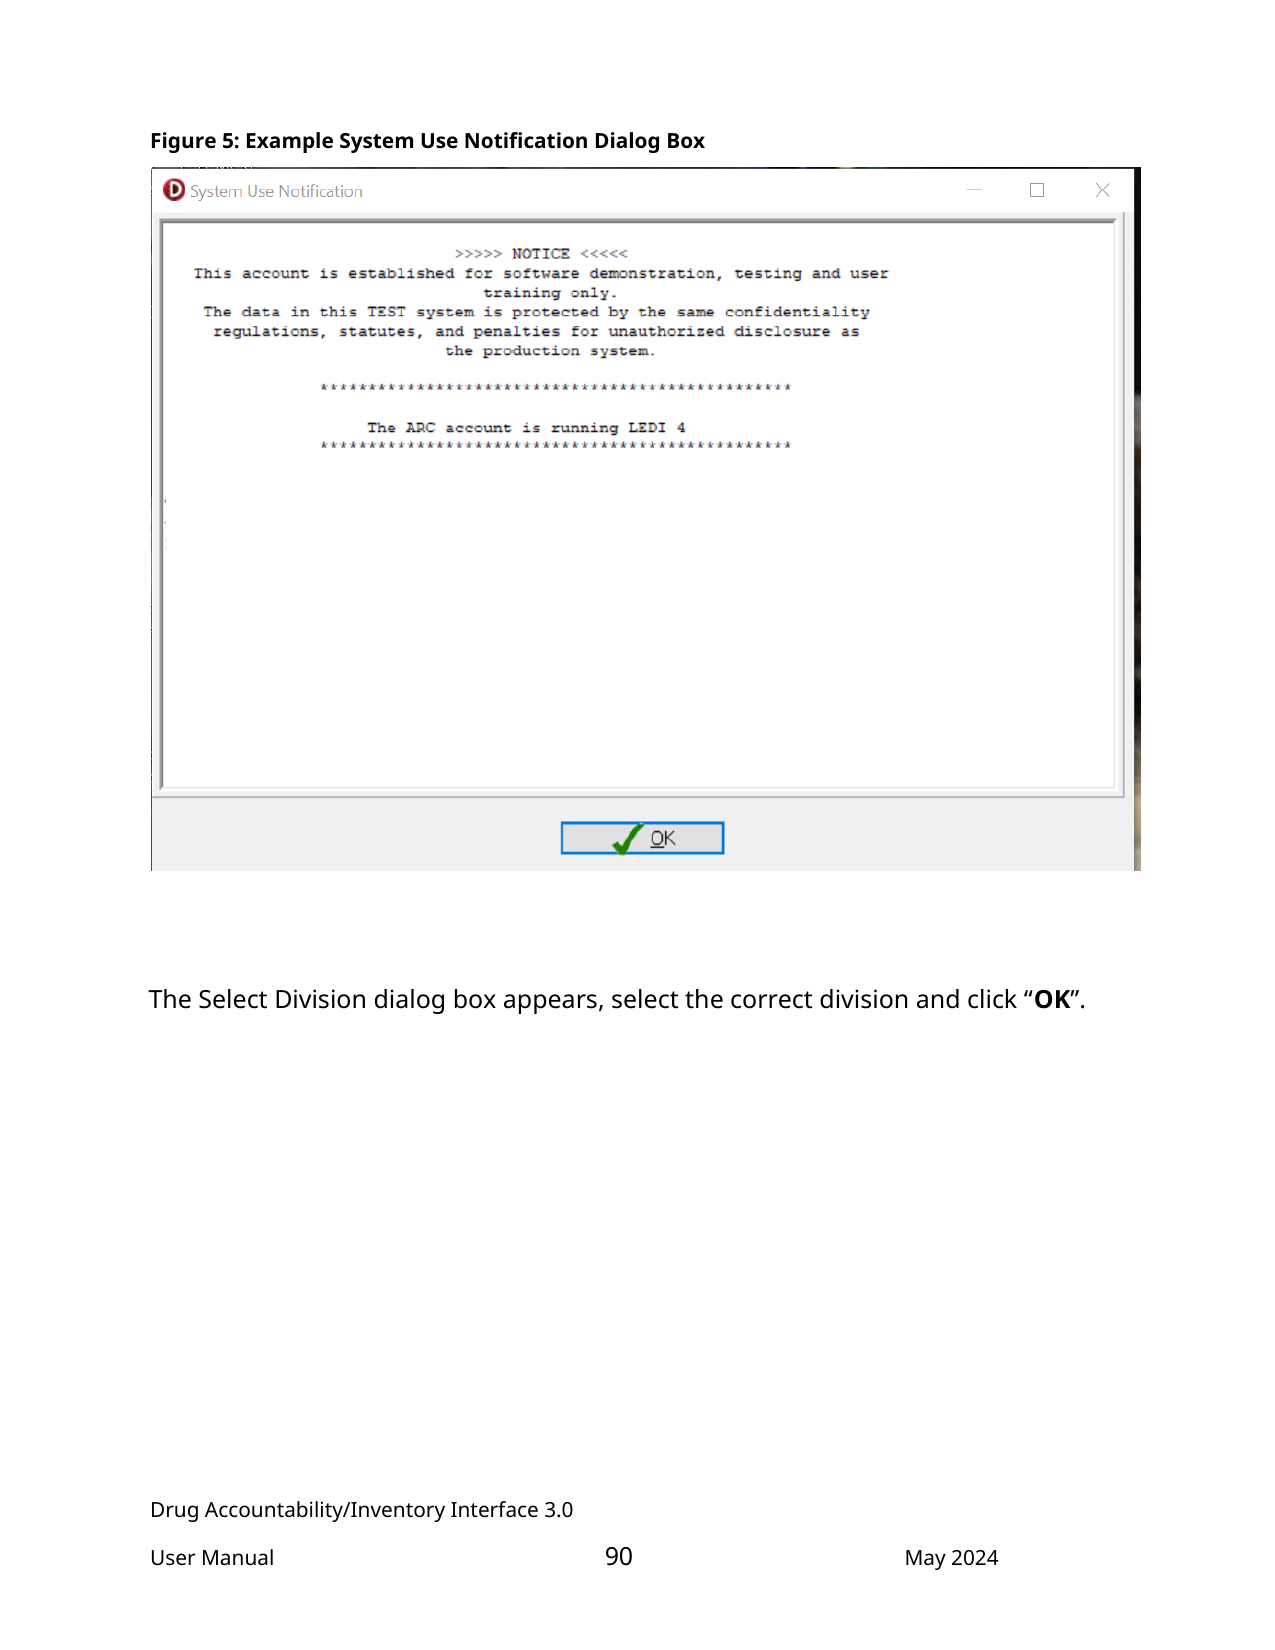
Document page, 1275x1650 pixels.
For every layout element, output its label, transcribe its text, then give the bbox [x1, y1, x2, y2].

text The Select Division dialog box appears, select the correct division and click “OK”. [148, 982, 1132, 1016]
picture [150, 167, 1144, 874]
